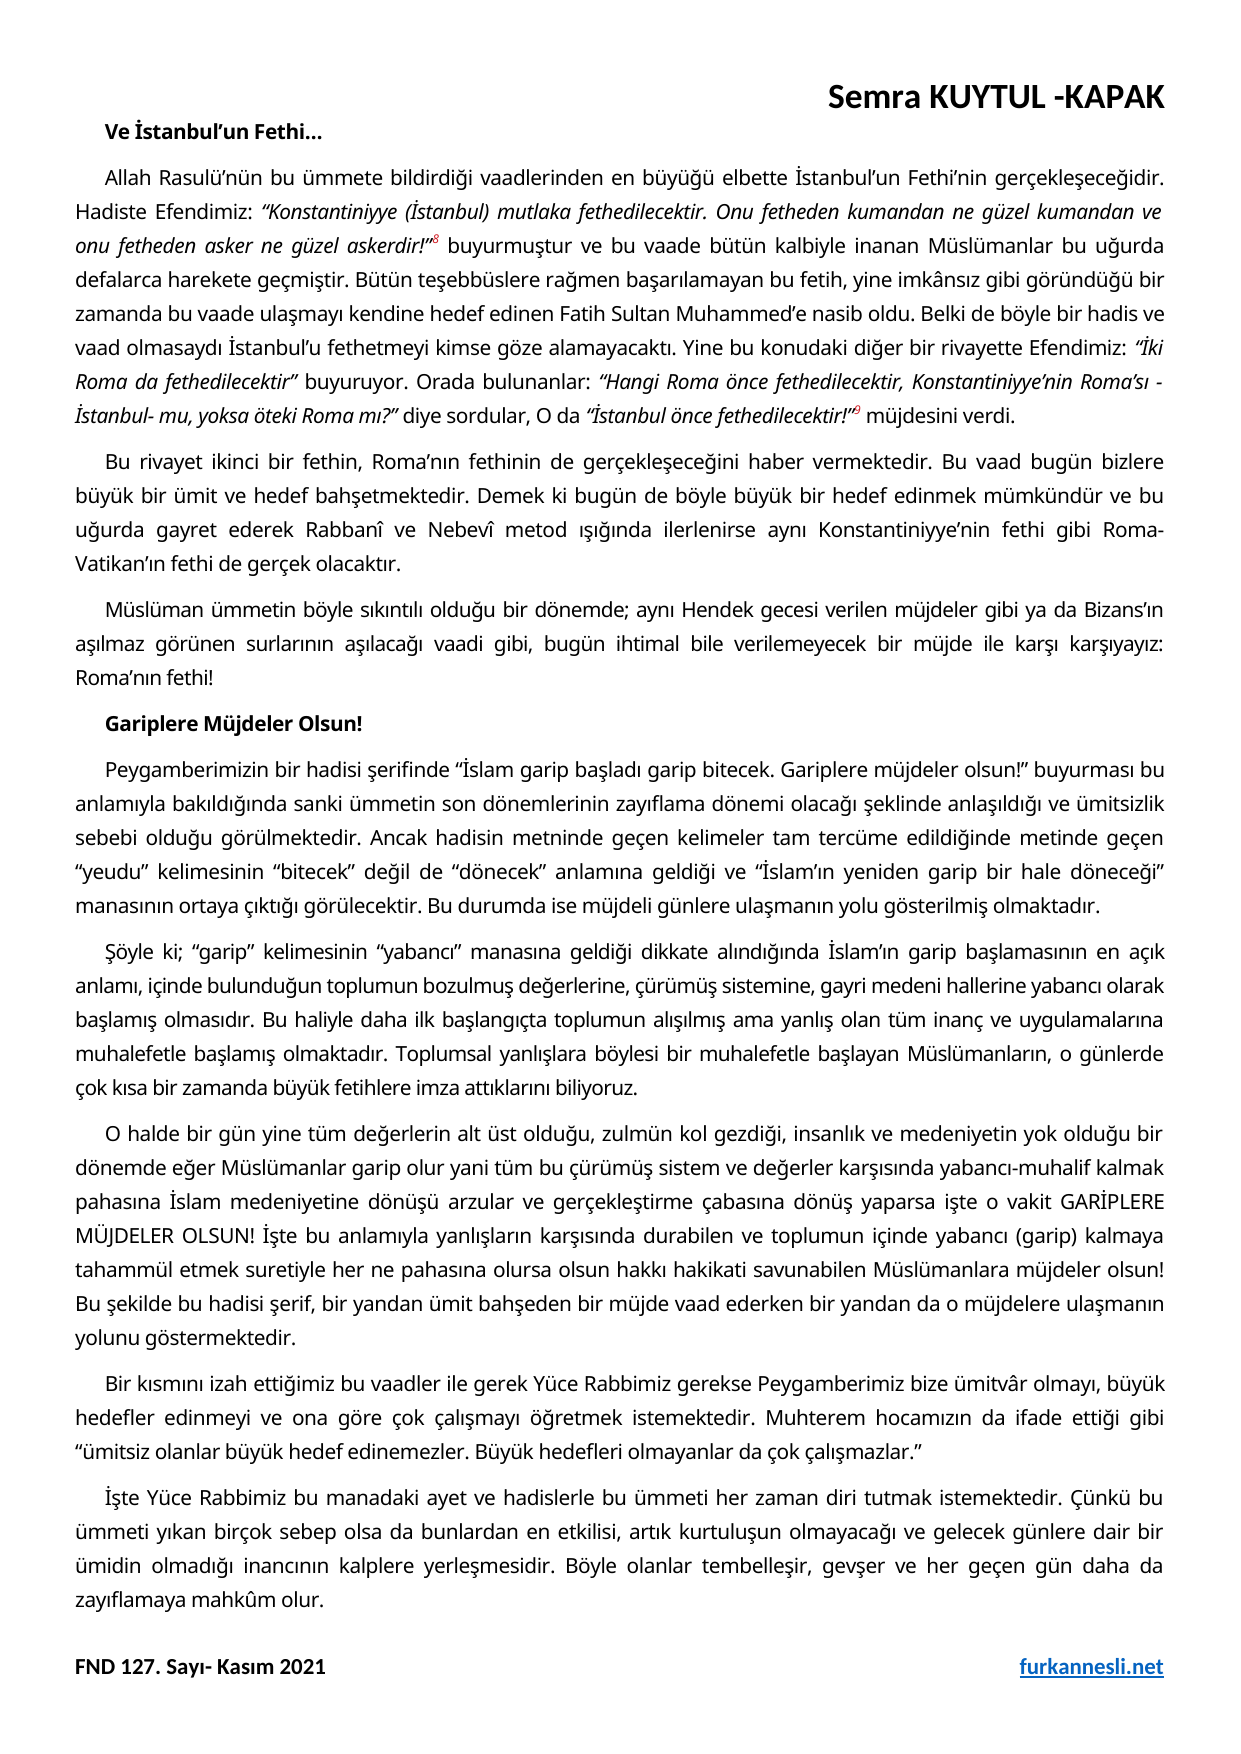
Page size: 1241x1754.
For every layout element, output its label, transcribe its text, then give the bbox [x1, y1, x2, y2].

text Bu rivayet ikinci bir fethin, Roma’nın fethinin de gerçekleşeceğini haber vermektedir. Bu vaad bugün bizlere büyük bir ümit ve hedef bahşetmektedir. Demek ki bugün de böyle büyük bir hedef edinmek mümkündür ve bu uğurda gayret ederek Rabbanî ve Nebevî metod ışığında ilerlenirse aynı Konstantiniyye’nin fethi gibi Roma-Vatikan’ın fethi de gerçek olacaktır. [75, 447, 1165, 578]
text Peygamberimizin bir hadisi şerifinde “İslam garip başladı garip bitecek. Gariplere müjdeler olsun!” buyurması bu anlamıyla bakıldığında sanki ümmetin son dönemlerinin zayıflama dönemi olacağı şeklinde anlaşıldığı ve ümitsizlik sebebi olduğu görülmektedir. Ancak hadisin metninde geçen kelimeler tam tercüme edildiğinde metinde geçen “yeudu” kelimesinin “bitecek” değil de “dönecek” anlamına geldiği ve “İslam’ın yeniden garip bir hale döneceği” manasının ortaya çıktığı görülecektir. Bu durumda ise müjdeli günlere ulaşmanın yolu gösterilmiş olmaktadır. [75, 755, 1165, 919]
text Şöyle ki; “garip” kelimesinin “yabancı” manasına geldiği dikkate alındığında İslam’ın garip başlamasının en açık anlamı, içinde bulunduğun toplumun bozulmuş değerlerine, çürümüş sistemine, gayri medeni hallerine yabancı olarak başlamış olmasıdır. Bu haliyle daha ilk başlangıçta toplumun alışılmış ama yanlış olan tüm inanç ve uygulamalarına muhalefetle başlamış olmaktadır. Toplumsal yanlışlara böylesi bir muhalefetle başlayan Müslümanların, o günlerde çok kısa bir zamanda büyük fetihlere imza attıklarını biliyoruz. [75, 937, 1165, 1102]
text Müslüman ümmetin böyle sıkıntılı olduğu bir dönemde; aynı Hendek gecesi verilen müjdeler gibi ya da Bizans’ın aşılmaz görünen surlarının aşılacağı vaadi gibi, bugün ihtimal bile verilemeyecek bir müjde ile karşı karşıyayız: Roma’nın fethi! [75, 595, 1165, 692]
text Bir kısmını izah ettiğimiz bu vaadler ile gerek Yüce Rabbimiz gerekse Peygamberimiz bize ümitvâr olmayı, büyük hedefler edinmeyi ve ona göre çok çalışmayı öğretmek istemektedir. Muhterem hocamızın da ifade ettiği gibi “ümitsiz olanlar büyük hedef edinemezler. Büyük hedefleri olmayanlar da çok çalışmazlar.” [75, 1369, 1165, 1466]
text Gariplere Müjdeler Olsun! [75, 709, 1165, 737]
text İşte Yüce Rabbimiz bu manadaki ayet ve hadislerle bu ümmeti her zaman diri tutmak istemektedir. Çünkü bu ümmeti yıkan birçok sebep olsa da bunlardan en etkilisi, artık kurtuluşun olmayacağı ve gelecek günlere dair bir ümidin olmadığı inancının kalplere yerleşmesidir. Böyle olanlar tembelleşir, gevşer ve her geçen gün daha da zayıflamaya mahkûm olur. [75, 1483, 1165, 1614]
text Allah Rasulü’nün bu ümmete bildirdiği vaadlerinden en büyüğü elbette İstanbul’un Fethi’nin gerçekleşeceğidir. Hadiste Efendimiz: “Konstantiniyye (İstanbul) mutlaka fethedilecektir. Onu fetheden kumandan ne güzel kumandan ve onu fetheden asker ne güzel askerdir!”8 buyurmuştur ve bu vaade bütün kalbiyle inanan Müslümanlar bu uğurda defalarca harekete geçmiştir. Bütün teşebbüslere rağmen başarılamayan bu fetih, yine imkânsız gibi göründüğü bir zamanda bu vaade ulaşmayı kendine hedef edinen Fatih Sultan Muhammed’e nasib oldu. Belki de böyle bir hadis ve vaad olmasaydı İstanbul’u fethetmeyi kimse göze alamayacaktı. Yine bu konudaki diğer bir rivayette Efendimiz: “İki Roma da fethedilecektir” buyuruyor. Orada bulunanlar: “Hangi Roma önce fethedilecektir, Konstantiniyye’nin Roma’sı -İstanbul- mu, yoksa öteki Roma mı?” diye sordular, O da “İstanbul önce fethedilecektir!”9 müjdesini verdi. [75, 163, 1165, 430]
text Ve İstanbul’un Fethi… [75, 117, 1165, 145]
text O halde bir gün yine tüm değerlerin alt üst olduğu, zulmün kol gezdiği, insanlık ve medeniyetin yok olduğu bir dönemde eğer Müslümanlar garip olur yani tüm bu çürümüş sistem ve değerler karşısında yabancı-muhalif kalmak pahasına İslam medeniyetine dönüşü arzular ve gerçekleştirme çabasına dönüş yaparsa işte o vakit GARİPLERE MÜJDELER OLSUN! İşte bu anlamıyla yanlışların karşısında durabilen ve toplumun içinde yabancı (garip) kalmaya tahammül etmek suretiyle her ne pahasına olursa olsun hakkı hakikati savunabilen Müslümanlara müjdeler olsun! Bu şekilde bu hadisi şerif, bir yandan ümit bahşeden bir müjde vaad ederken bir yandan da o müjdelere ulaşmanın yolunu göstermektedir. [75, 1119, 1165, 1352]
